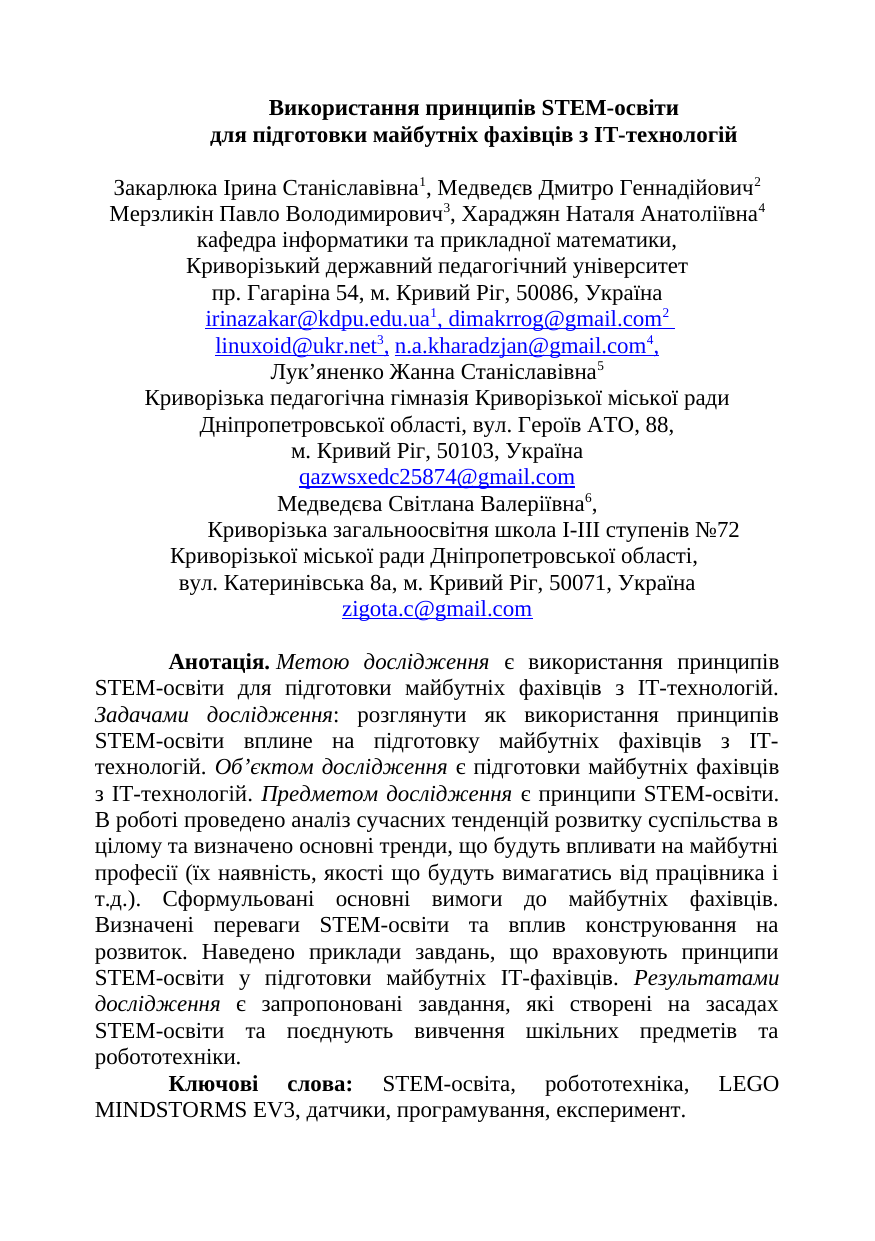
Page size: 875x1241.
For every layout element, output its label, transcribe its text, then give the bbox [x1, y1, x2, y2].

text для підготовки майбутніх фахівців з ІТ-технологій [94, 121, 779, 147]
text м. Кривий Ріг, 50103, Україна [94, 437, 779, 463]
text zigota.c@gmail.com [94, 595, 779, 622]
text Закарлюка Ірина Станіславівна1, Медведєв Дмитро Геннадійович2 [94, 173, 779, 200]
text Дніпропетровської області, вул. Героїв АТО, 88, [94, 411, 779, 437]
text Анотація. Метою дослідження є використання принципів STEM-освіти для підготовки майбутніх фахівців з ІТ-технологій. Задачами дослідження: розглянути як використання принципів STEM-освіти вплине на підготовку майбутніх фахівців з ІТ-технологій. Об’єктом дослідження є підготовки майбутніх фахівців з ІТ-технологій. Предметом дослідження є принципи STEM-освіти. В роботі проведено аналіз сучасних тенденцій розвитку суспільства в цілому та визначено основні тренди, що будуть впливати на майбутні професії (їх наявність, якості що будуть вимагатись від працівника і т.д.). Сформульовані основні вимоги до майбутніх фахівців. Визначені переваги STEM-освіти та вплив конструювання на розвиток. Наведено приклади завдань, що враховують принципи STEM-освіти у підготовки майбутніх IT-фахівців. Результатами дослідження є запропоновані завдання, які створені на засадах STEM-освіти та поєднують вивчення шкільних предметів та робототехніки. [94, 648, 779, 1069]
text Ключові слова: STEM-освіта, робототехніка, LEGO MINDSTORMS EV3, датчики, програмування, експеримент. [94, 1069, 779, 1122]
text Мерзликін Павло Володимирович3, Хараджян Наталя Анатоліївна4 [94, 200, 779, 226]
text Криворізька загальноосвітня школа І-ІІІ ступенів №72 Криворізької міської ради Дніпропетровської області, вул. Катеринівська 8а, м. Кривий Ріг, 50071, Україна [94, 516, 779, 595]
text irinazakar@kdpu.edu.ua1, dimakrrog@gmail.com2 [94, 305, 779, 332]
text Медведєва Світлана Валеріївна6, [94, 490, 779, 516]
text Криворізький державний педагогічний університет [94, 253, 779, 279]
text Використання принципів STEM-освіти [94, 94, 779, 121]
text linuxoid@ukr.net3, n.a.kharadzjan@gmail.com4, [94, 332, 779, 358]
text пр. Гагаріна 54, м. Кривий Ріг, 50086, Україна [94, 279, 779, 305]
text Криворізька педагогічна гімназія Криворізької міської ради [94, 384, 779, 411]
text Лук’яненко Жанна Станіславівна5 [94, 358, 779, 384]
text кафедра інформатики та прикладної математики, [94, 226, 779, 253]
text qazwsxedc25874@gmail.com [94, 463, 779, 490]
